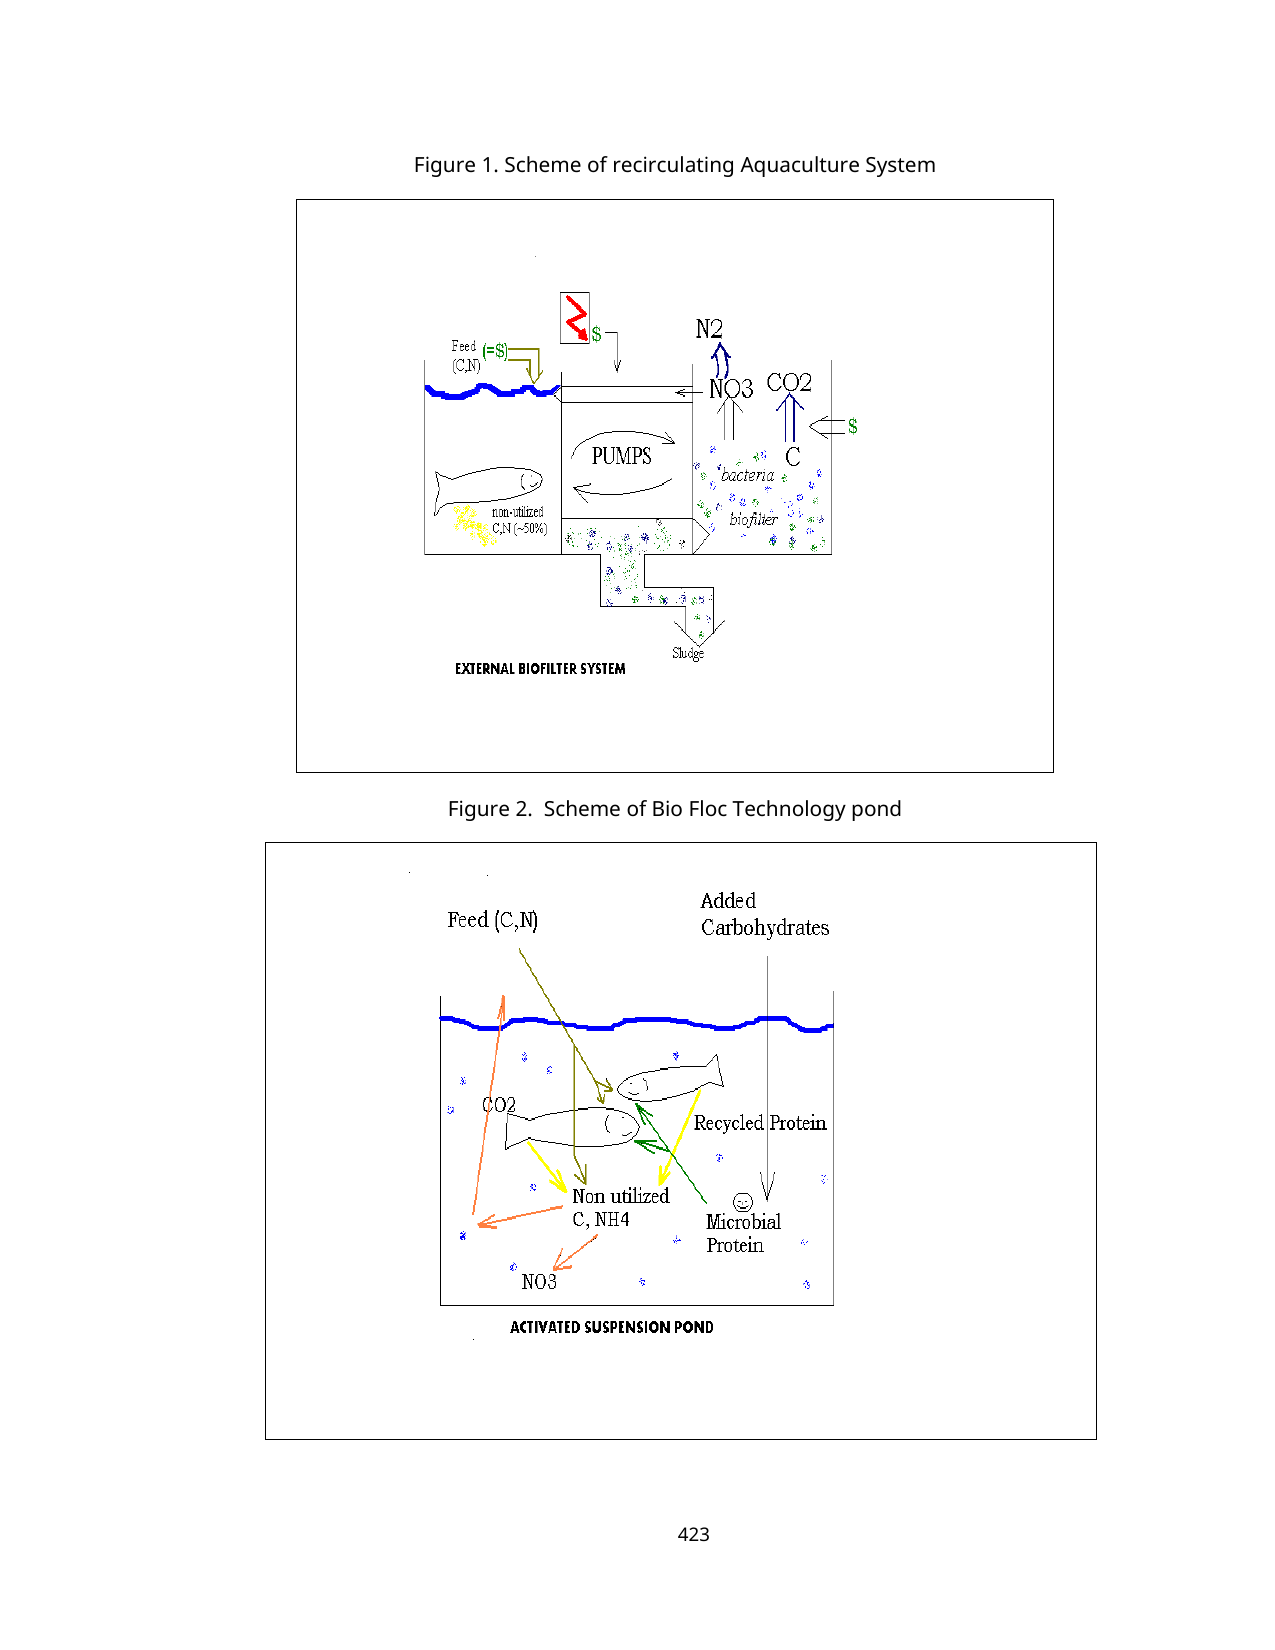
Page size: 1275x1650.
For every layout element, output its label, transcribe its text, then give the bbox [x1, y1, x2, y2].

text Figure 1. Scheme of recirculating Aquaculture System [225, 150, 1125, 178]
text Figure 2. Scheme of Bio Floc Technology pond [225, 794, 1125, 822]
